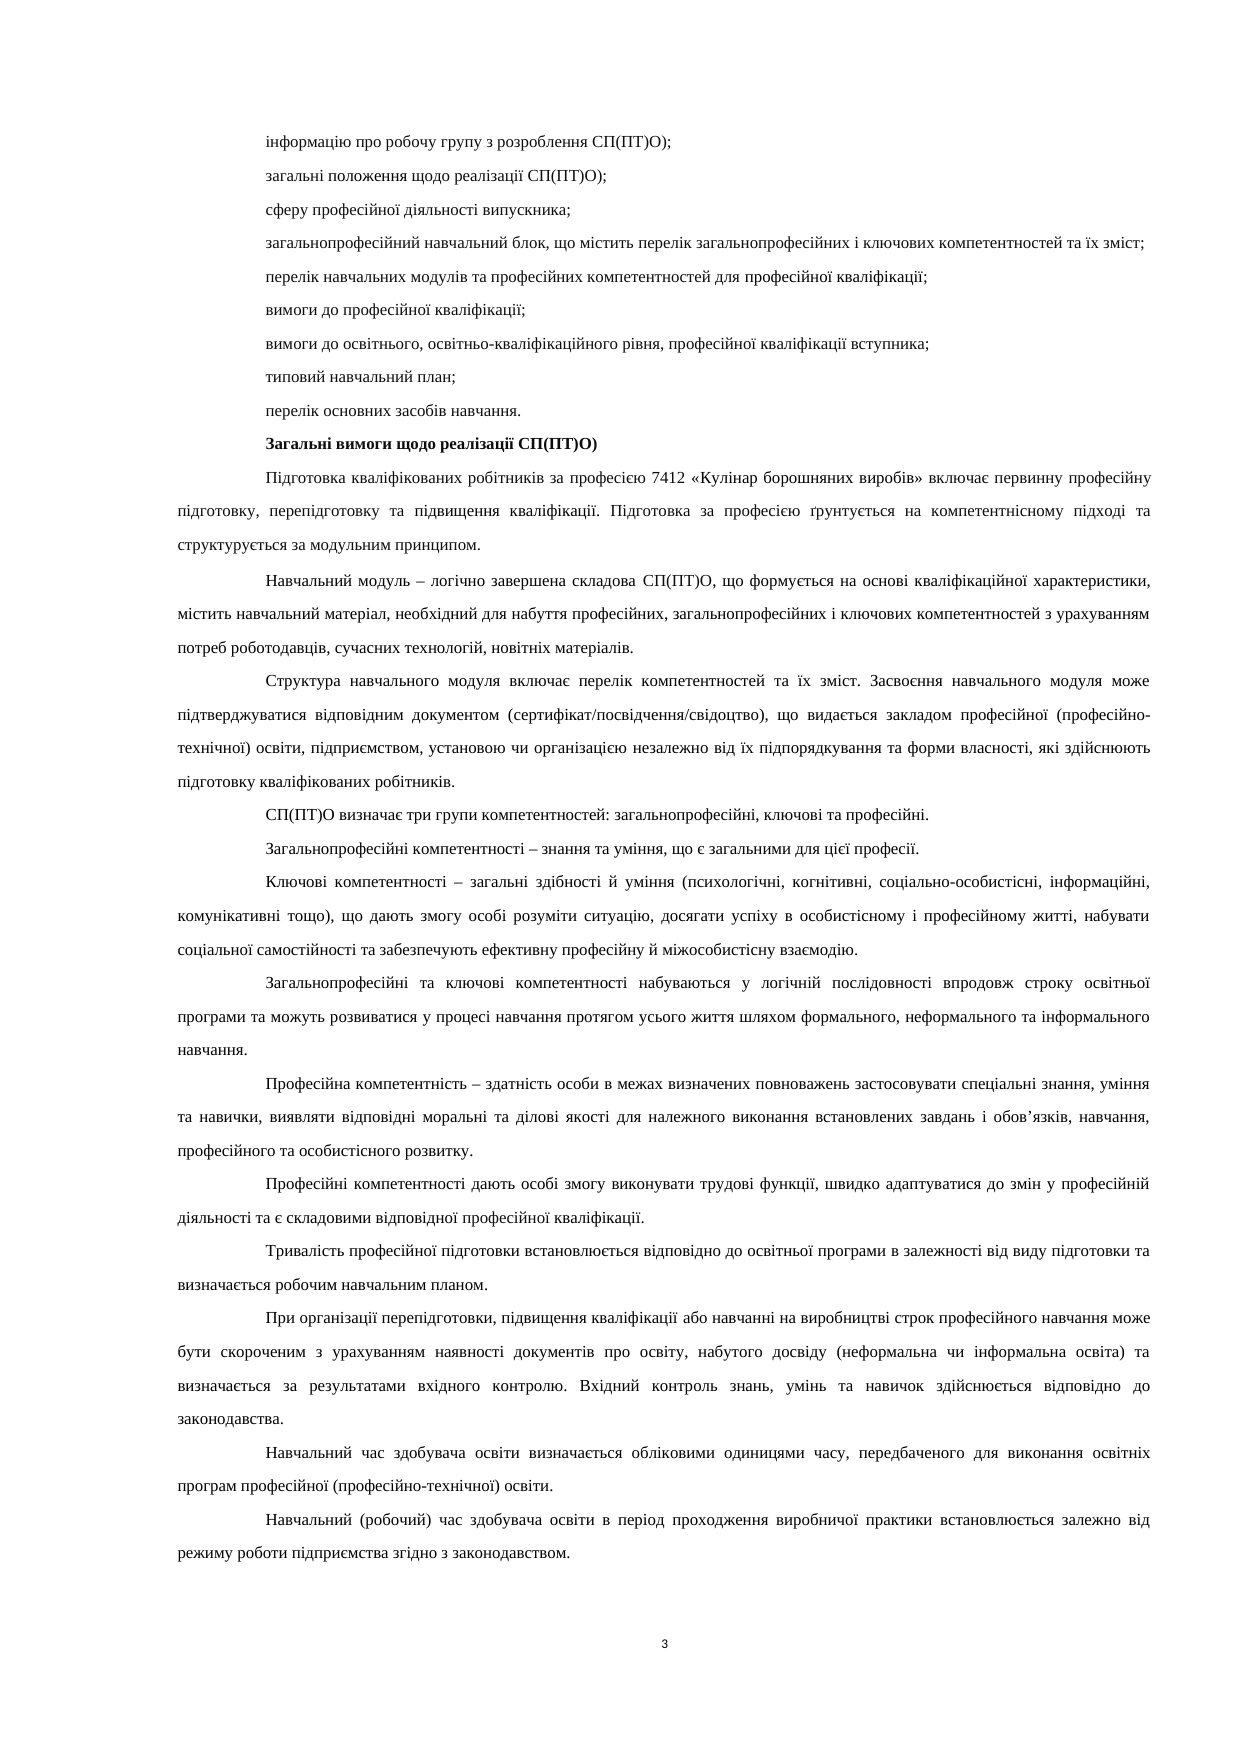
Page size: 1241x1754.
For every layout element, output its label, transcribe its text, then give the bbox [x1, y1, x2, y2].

text типовий навчальний план; [177, 353, 1152, 386]
text Професійна компетентність – здатність особи в межах визначених повноважень застосовувати спеціальні знання, уміння та навички, виявляти відповідні моральні та ділові якості для належного виконання встановлених завдань і обов’язків, навчання, професійного та особистісного розвитку. [177, 1059, 1152, 1160]
text СП(ПТ)О визначає три групи компетентностей: загальнопрофесійні, ключові та професійні. [177, 791, 1152, 824]
text перелік навчальних модулів та професійних компетентностей для професійної кваліфікації; [177, 252, 1152, 286]
text Навчальний (робочий) час здобувача освіти в період проходження виробничої практики встановлюється залежно від режиму роботи підприємства згідно з законодавством. [177, 1495, 1152, 1562]
text Загальнопрофесійні компетентності – знання та уміння, що є загальними для цієї професії. [177, 824, 1152, 858]
text Професійні компетентності дають особі змогу виконувати трудові функції, швидко адаптуватися до змін у професійній діяльності та є складовими відповідної професійної кваліфікації. [177, 1160, 1152, 1227]
text Загальні вимоги щодо реалізації СП(ПТ)О) [177, 420, 1152, 453]
text Навчальний час здобувача освіти визначається обліковими одиницями часу, передбаченого для виконання освітніх програм професійної (професійно-технічної) освіти. [177, 1428, 1152, 1495]
text загальнопрофесійний навчальний блок, що містить перелік загальнопрофесійних і ключових компетентностей та їх зміст; [177, 219, 1152, 252]
text загальні положення щодо реалізації СП(ПТ)О); [177, 152, 1152, 185]
text Ключові компетентності – загальні здібності й уміння (психологічні, когнітивні, соціально-особистісні, інформаційні, комунікативні тощо), що дають змогу особі розуміти ситуацію, досягати успіху в особистісному і професійному житті, набувати соціальної самостійності та забезпечують ефективну професійну й міжособистісну взаємодію. [177, 858, 1152, 959]
text Навчальний модуль – логічно завершена складова СП(ПТ)О, що формується на основі кваліфікаційної характеристики, містить навчальний матеріал, необхідний для набуття професійних, загальнопрофесійних і ключових компетентностей з урахуванням потреб роботодавців, сучасних технологій, новітніх матеріалів. [177, 556, 1152, 657]
text вимоги до освітнього, освітньо-кваліфікаційного рівня, професійної кваліфікації вступника; [177, 319, 1152, 353]
text При організації перепідготовки, підвищення кваліфікації або навчанні на виробництві строк професійного навчання може бути скороченим з урахуванням наявності документів про освіту, набутого досвіду (неформальна чи інформальна освіта) та визначається за результатами вхідного контролю. Вхідний контроль знань, умінь та навичок здійснюється відповідно до законодавства. [177, 1294, 1152, 1428]
text перелік основних засобів навчання. [177, 386, 1152, 420]
text Підготовка кваліфікованих робітників за професією 7412 «Кулінар борошняних виробів» включає первинну професійну підготовку, перепідготовку та підвищення кваліфікації. Підготовка за професією ґрунтується на компетентнісному підході та структурується за модульним принципом. [177, 453, 1152, 556]
text Загальнопрофесійні та ключові компетентності набуваються у логічній послідовності впродовж строку освітньої програми та можуть розвиватися у процесі навчання протягом усього життя шляхом формального, неформального та інформального навчання. [177, 959, 1152, 1059]
text сферу професійної діяльності випускника; [177, 185, 1152, 219]
text Структура навчального модуля включає перелік компетентностей та їх зміст. Засвоєння навчального модуля може підтверджуватися відповідним документом (сертифікат/посвідчення/свідоцтво), що видається закладом професійної (професійно-технічної) освіти, підприємством, установою чи організацією незалежно від їх підпорядкування та форми власності, які здійснюють підготовку кваліфікованих робітників. [177, 657, 1152, 791]
text інформацію про робочу групу з розроблення СП(ПТ)О); [177, 118, 1152, 152]
text вимоги до професійної кваліфікації; [177, 286, 1152, 319]
text Тривалість професійної підготовки встановлюється відповідно до освітньої програми в залежності від виду підготовки та визначається робочим навчальним планом. [177, 1227, 1152, 1294]
